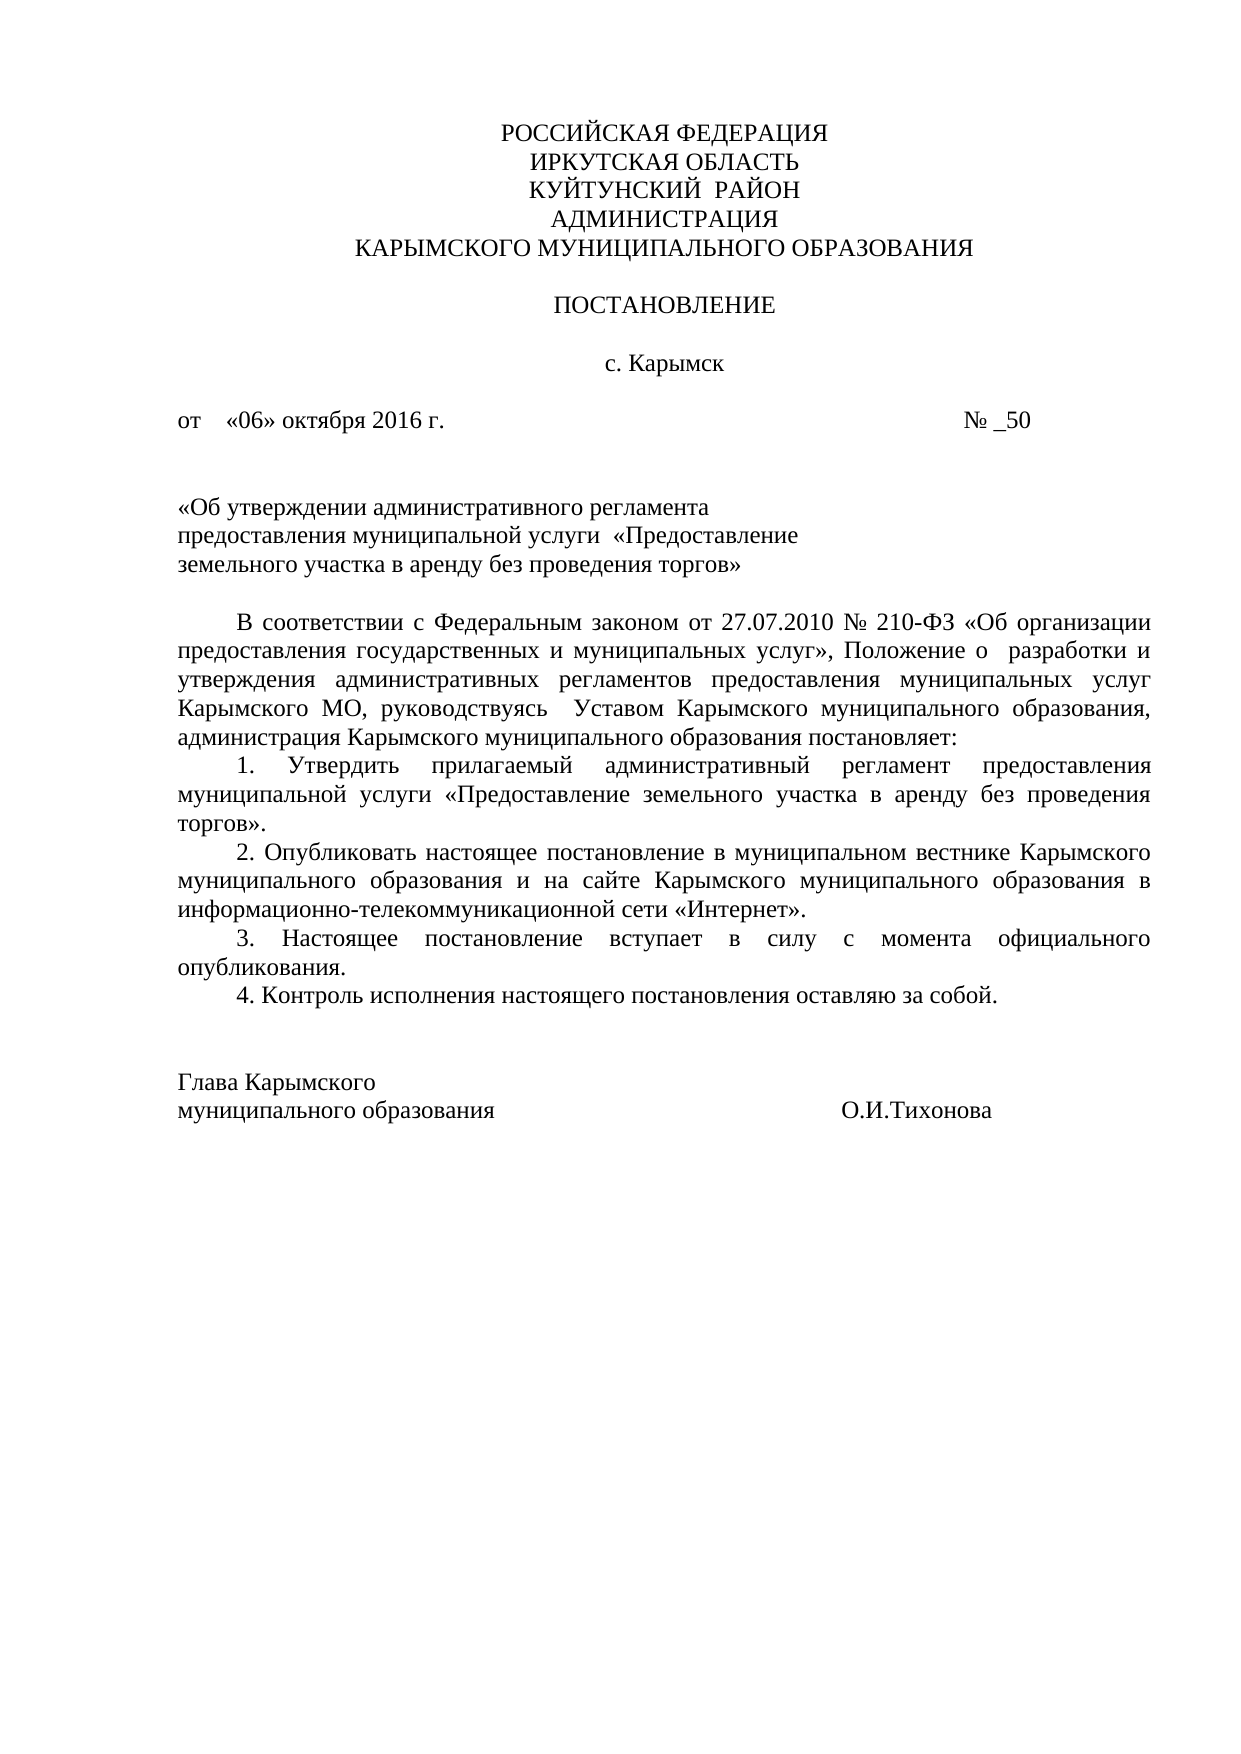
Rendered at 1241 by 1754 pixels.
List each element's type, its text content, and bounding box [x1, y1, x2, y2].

text Глава Карымского [177, 1067, 1152, 1096]
text 3. Настоящее постановление вступает в силу с момента официального опубликования. [177, 923, 1152, 981]
text В соответствии с Федеральным законом от 27.07.2010 № 210-ФЗ «Об организации предоставления государственных и муниципальных услуг», Положение о разработки и утверждения административных регламентов предоставления муниципальных услуг Карымского МО, руководствуясь Уставом Карымского муниципального образования, администрация Карымского муниципального образования постановляет: [177, 607, 1152, 751]
text с. Карымск [177, 348, 1152, 377]
text «Об утверждении административного регламента [177, 492, 1152, 521]
text ПОСТАНОВЛЕНИЕ [177, 291, 1152, 319]
text 4. Контроль исполнения настоящего постановления оставляю за собой. [177, 981, 1152, 1009]
text ИРКУТСКАЯ ОБЛАСТЬ [177, 147, 1152, 176]
text от «06» октября 2016 г. № _50 [177, 406, 1152, 434]
text РОССИЙСКАЯ ФЕДЕРАЦИЯ [177, 118, 1152, 147]
text КУЙТУНСКИЙ РАЙОН [177, 176, 1152, 204]
text 2. Опубликовать настоящее постановление в муниципальном вестнике Карымского муниципального образования и на сайте Карымского муниципального образования в информационно-телекоммуникационной сети «Интернет». [177, 837, 1152, 923]
text предоставления муниципальной услуги «Предоставление [177, 521, 1152, 549]
text муниципального образования О.И.Тихонова [177, 1096, 1152, 1124]
text КАРЫМСКОГО МУНИЦИПАЛЬНОГО ОБРАЗОВАНИЯ [177, 233, 1152, 262]
text 1. Утвердить прилагаемый административный регламент предоставления муниципальной услуги «Предоставление земельного участка в аренду без проведения торгов». [177, 751, 1152, 837]
text земельного участка в аренду без проведения торгов» [177, 549, 1152, 578]
text АДМИНИСТРАЦИЯ [177, 204, 1152, 233]
